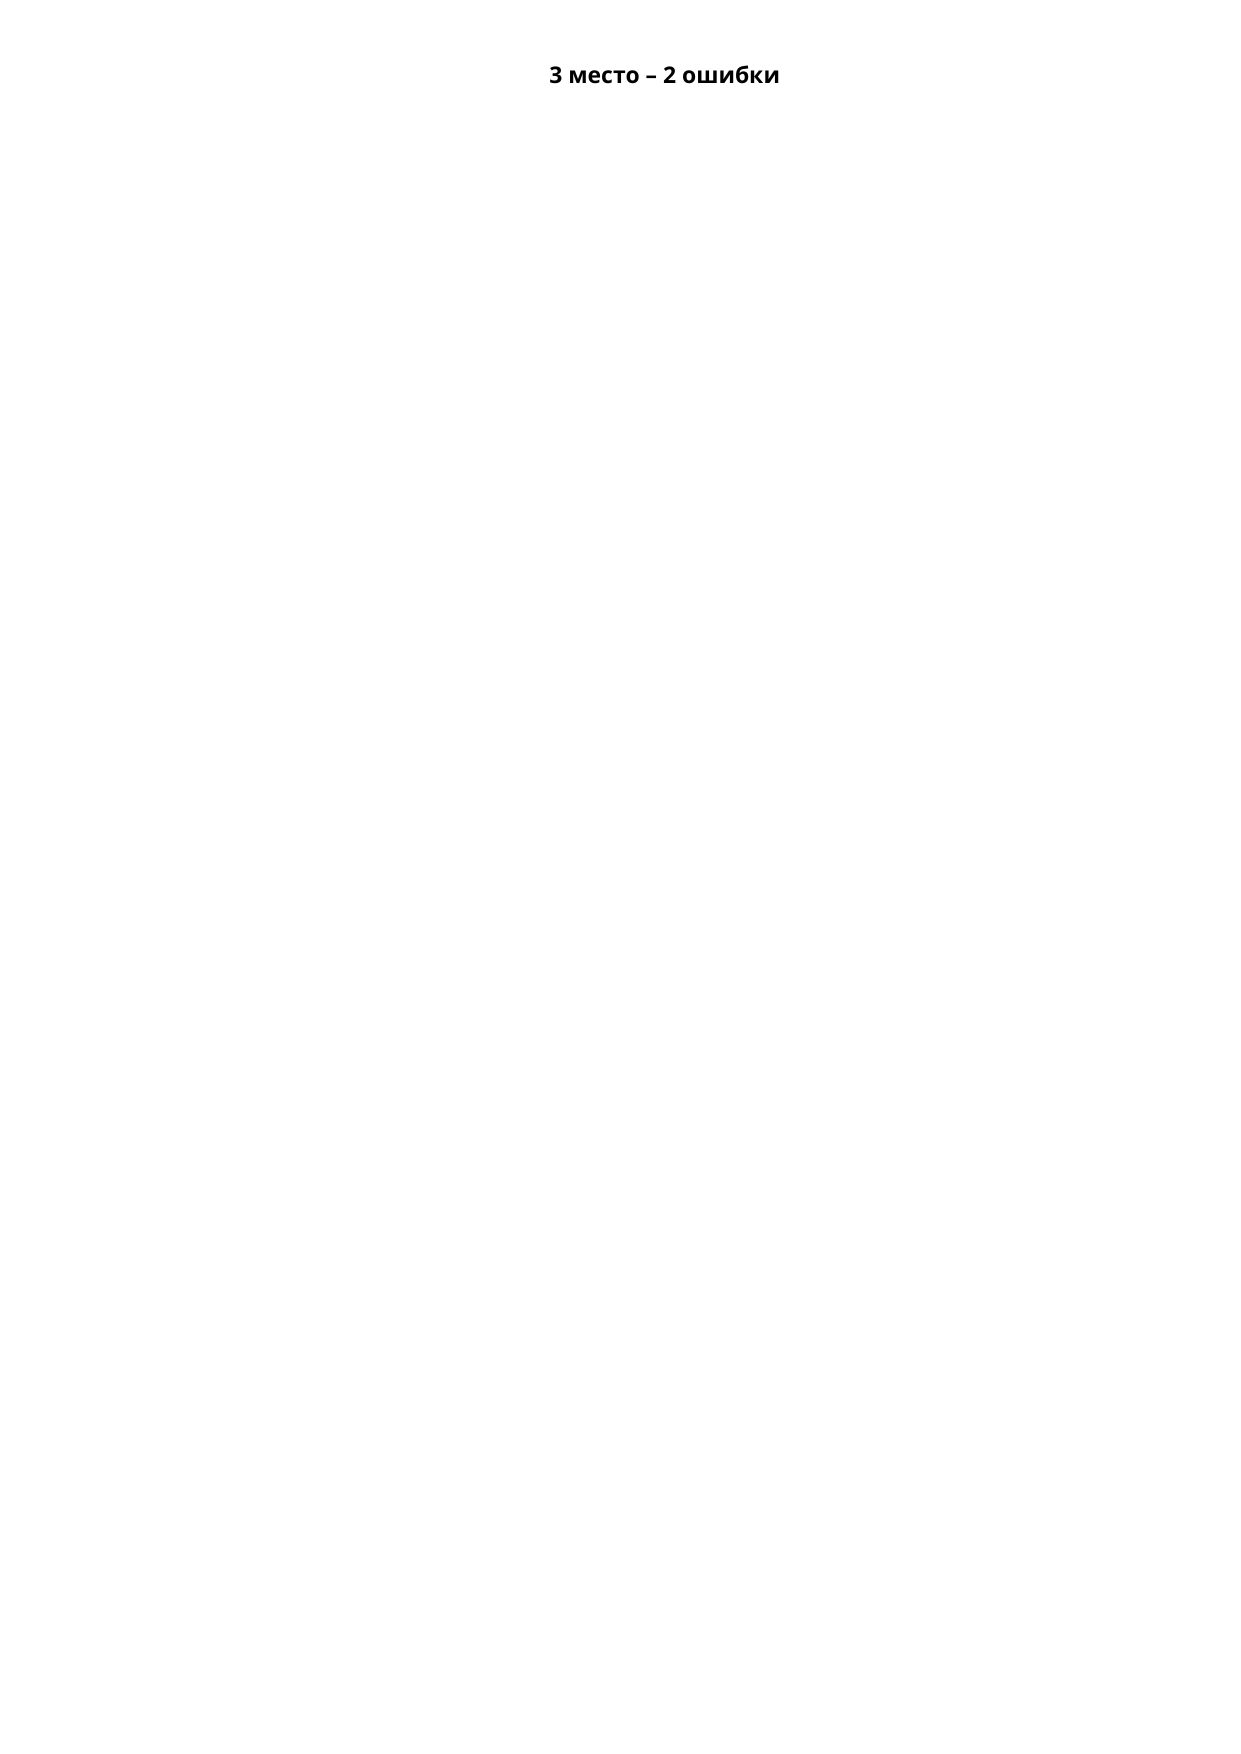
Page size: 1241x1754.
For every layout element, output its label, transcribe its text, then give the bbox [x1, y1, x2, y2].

text 3 место – 2 ошибки [177, 59, 1152, 90]
